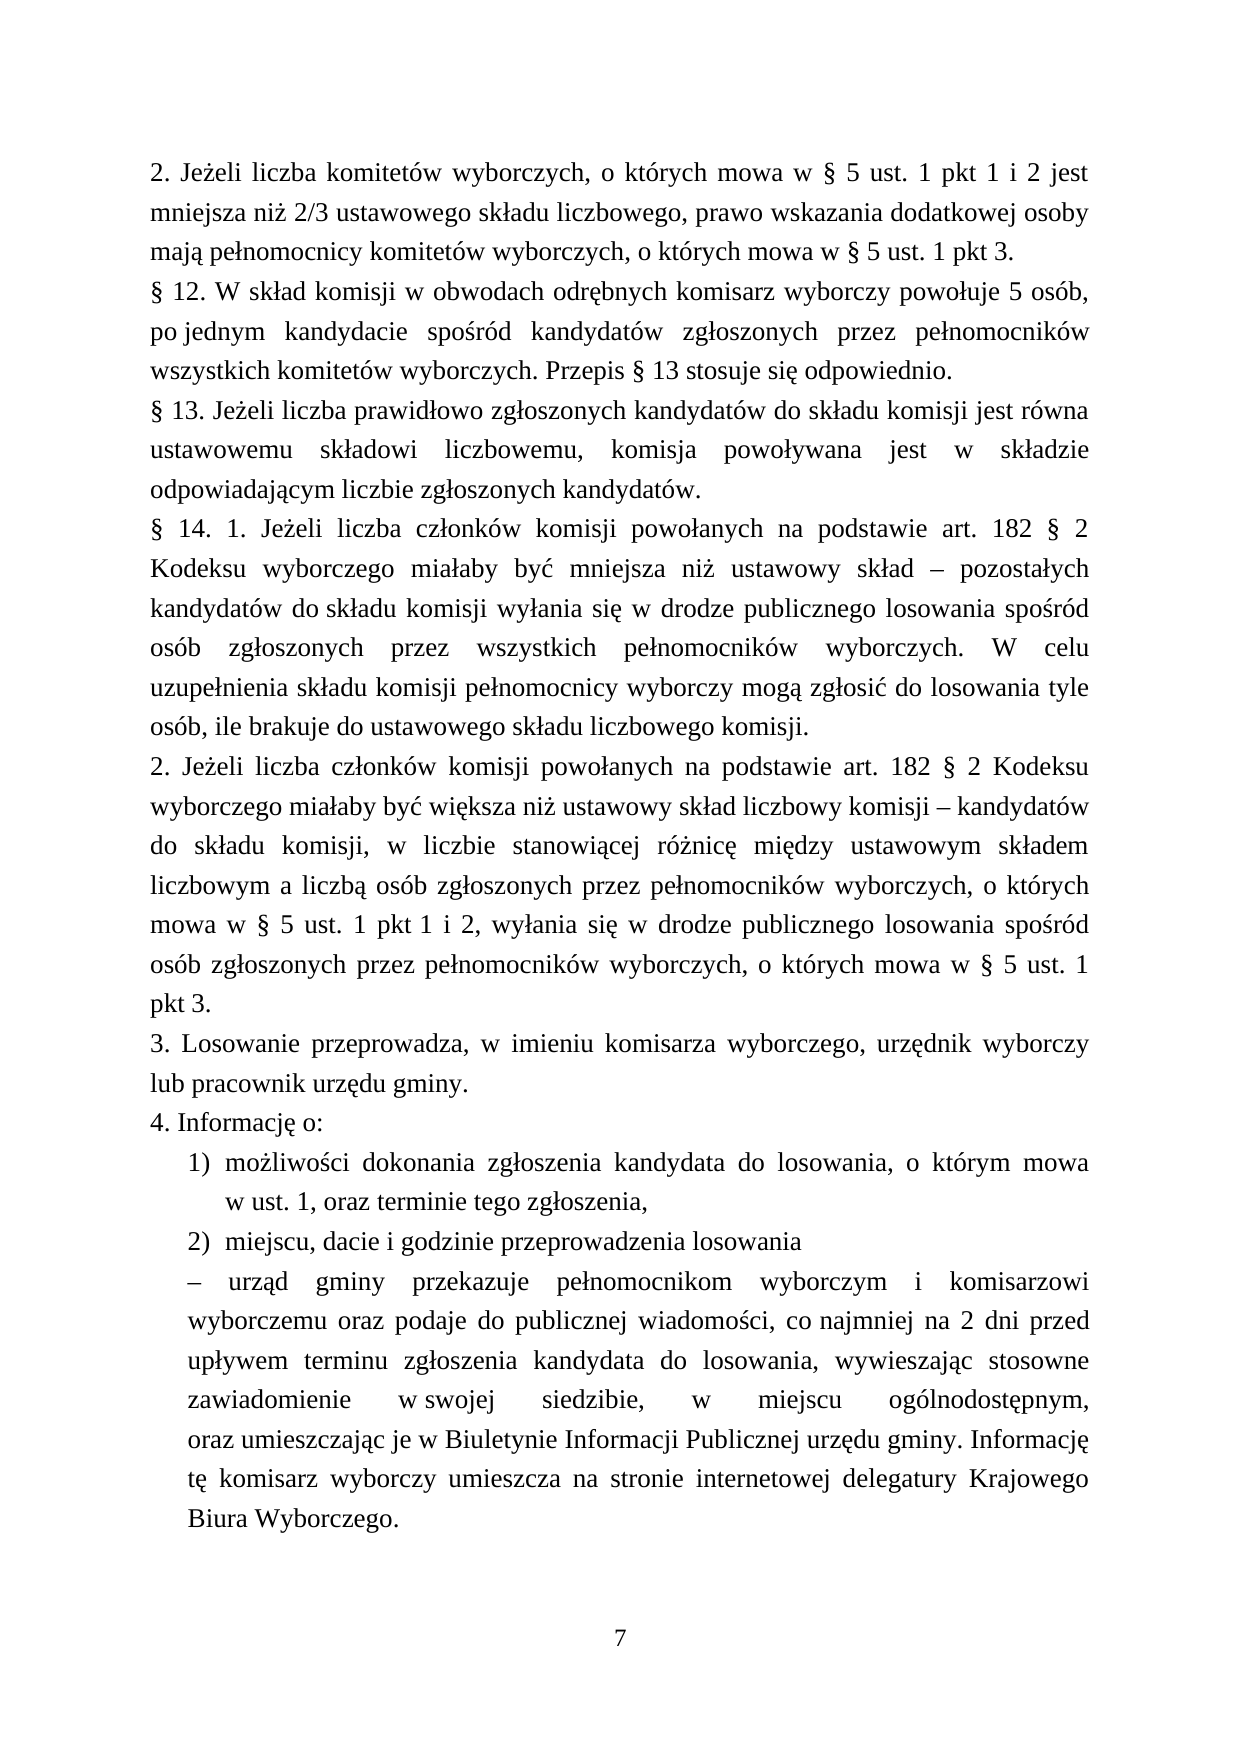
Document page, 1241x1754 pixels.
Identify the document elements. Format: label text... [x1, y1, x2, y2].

list miejscu, dacie i godzinie przeprowadzenia losowania [187, 1219, 1090, 1258]
list możliwości dokonania zgłoszenia kandydata do losowania, o którym mowa w ust. 1, oraz terminie tego zgłoszenia, [187, 1139, 1090, 1219]
text § 12. W skład komisji w obwodach odrębnych komisarz wyborczy powołuje 5 osób, po jednym kandydacie spośród kandydatów zgłoszonych przez pełnomocników wszystkich komitetów wyborczych. Przepis § 13 stosuje się odpowiednio. [150, 269, 1090, 387]
text § 13. Jeżeli liczba prawidłowo zgłoszonych kandydatów do składu komisji jest równa ustawowemu składowi liczbowemu, komisja powoływana jest w składzie odpowiadającym liczbie zgłoszonych kandydatów. [150, 387, 1090, 506]
text § 14. 1. Jeżeli liczba członków komisji powołanych na podstawie art. 182 § 2 Kodeksu wyborczego miałaby być mniejsza niż ustawowy skład – pozostałych kandydatów do składu komisji wyłania się w drodze publicznego losowania spośród osób zgłoszonych przez wszystkich pełnomocników wyborczych. W celu uzupełnienia składu komisji pełnomocnicy wyborczy mogą zgłosić do losowania tyle osób, ile brakuje do ustawowego składu liczbowego komisji. [150, 506, 1090, 744]
text 2. Jeżeli liczba członków komisji powołanych na podstawie art. 182 § 2 Kodeksu wyborczego miałaby być większa niż ustawowy skład liczbowy komisji – kandydatów do składu komisji, w liczbie stanowiącej różnicę między ustawowym składem liczbowym a liczbą osób zgłoszonych przez pełnomocników wyborczych, o których mowa w § 5 ust. 1 pkt 1 i 2, wyłania się w drodze publicznego losowania spośród osób zgłoszonych przez pełnomocników wyborczych, o których mowa w § 5 ust. 1 pkt 3. [150, 744, 1090, 1021]
text 3. Losowanie przeprowadza, w imieniu komisarza wyborczego, urzędnik wyborczy lub pracownik urzędu gminy. [150, 1021, 1090, 1100]
text 4. Informację o: [150, 1100, 1090, 1139]
text 2. Jeżeli liczba komitetów wyborczych, o których mowa w § 5 ust. 1 pkt 1 i 2 jest mniejsza niż 2/3 ustawowego składu liczbowego, prawo wskazania dodatkowej osoby mają pełnomocnicy komitetów wyborczych, o których mowa w § 5 ust. 1 pkt 3. [150, 150, 1090, 269]
text – urząd gminy przekazuje pełnomocnikom wyborczym i komisarzowi wyborczemu oraz podaje do publicznej wiadomości, co najmniej na 2 dni przed upływem terminu zgłoszenia kandydata do losowania, wywieszając stosowne zawiadomienie w swojej siedzibie, w miejscu ogólnodostępnym, oraz umieszczając je w Biuletynie Informacji Publicznej urzędu gminy. Informację tę komisarz wyborczy umieszcza na stronie internetowej delegatury Krajowego Biura Wyborczego. [187, 1258, 1090, 1535]
